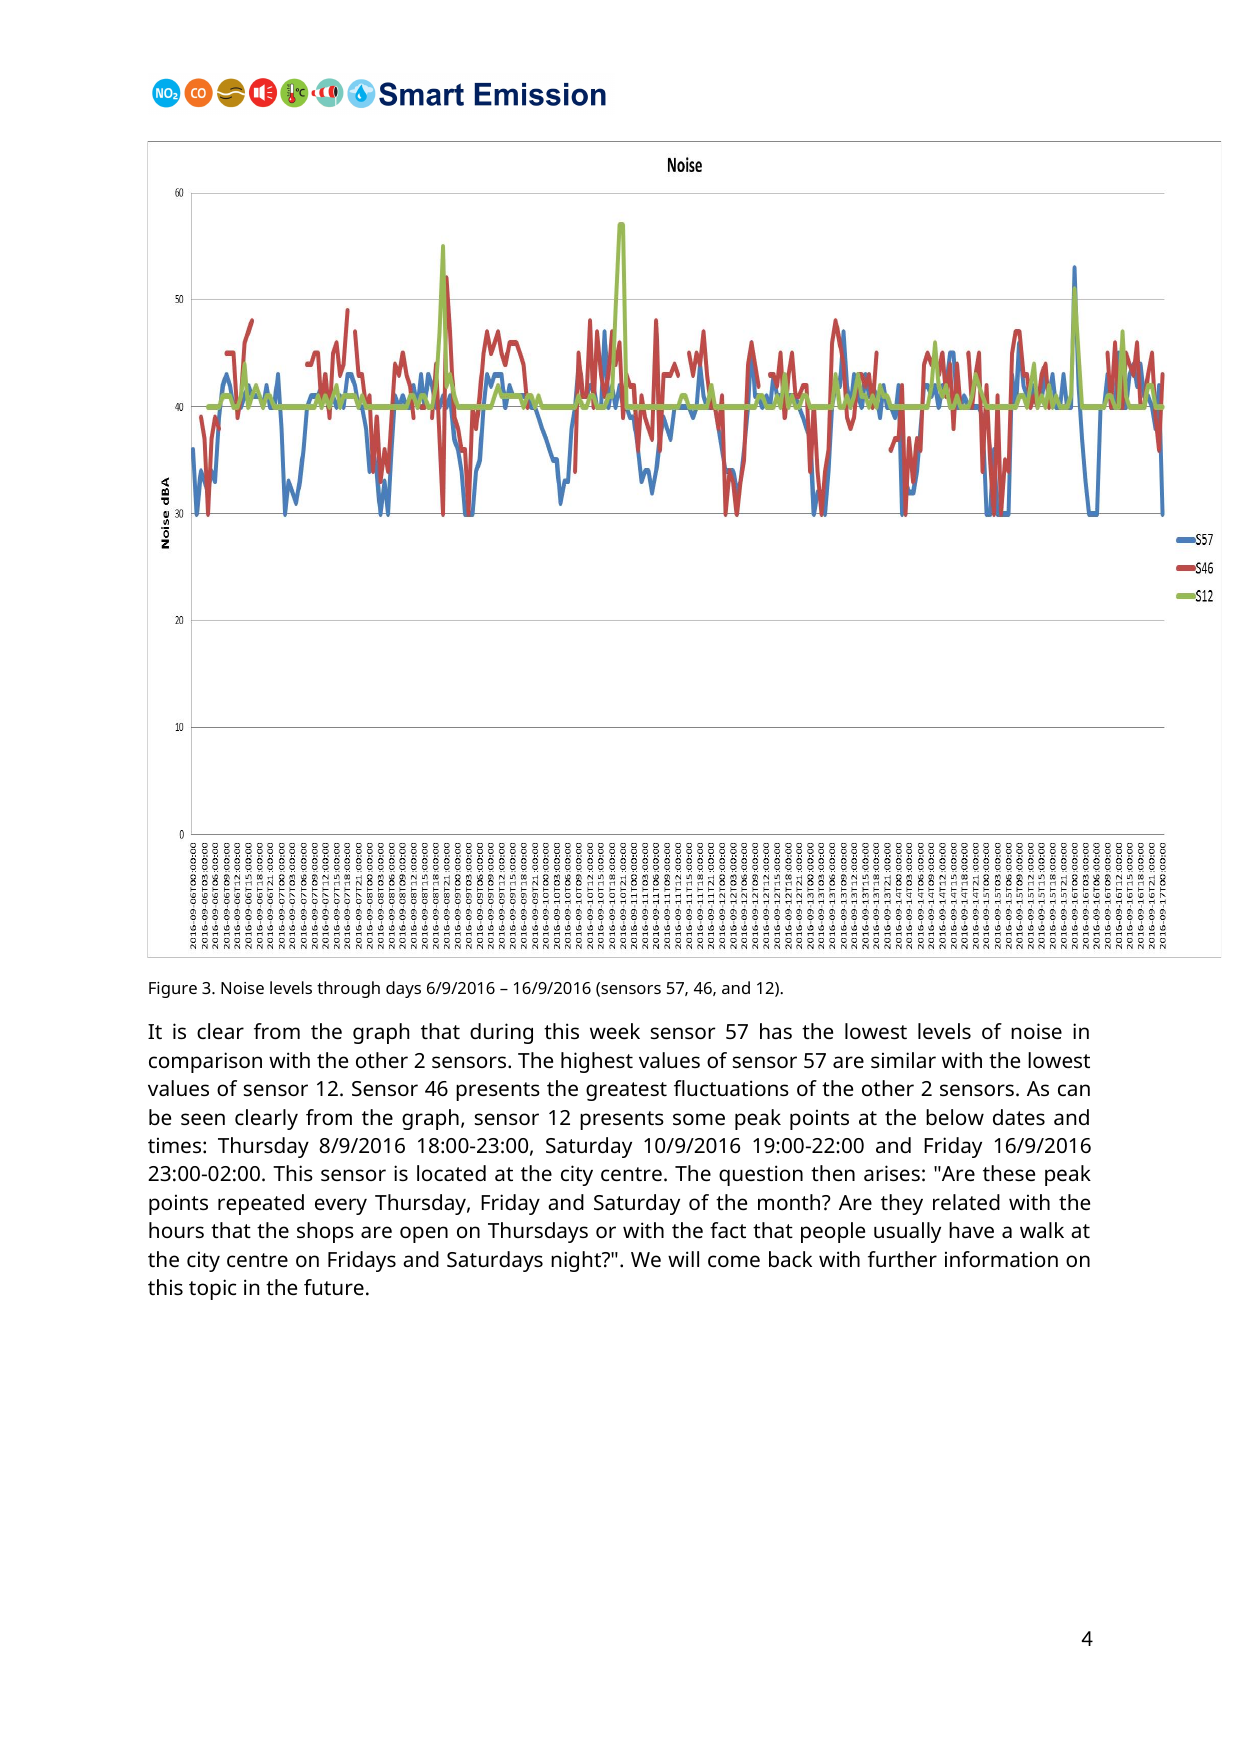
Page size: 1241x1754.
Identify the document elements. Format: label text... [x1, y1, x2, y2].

picture [147, 73, 615, 115]
picture [147, 141, 1222, 958]
text Figure 3. Noise levels through days 6/9/2016 – 16/9/2016 (sensors 57, 46, and 12). [148, 976, 1092, 999]
text It is clear from the graph that during this week sensor 57 has the lowest levels of noise in comparison with the other 2 sensors. The highest values of sensor 57 are similar with the lowest values of sensor 12. Sensor 46 presents the greatest fluctuations of the other 2 sensors. As can be seen clearly from the graph, sensor 12 presents some peak points at the below dates and times: Thursday 8/9/2016 18:00-23:00, Saturday 10/9/2016 19:00-22:00 and Friday 16/9/2016 23:00-02:00. This sensor is located at the city centre. The question then arises: "Are these peak points repeated every Thursday, Friday and Saturday of the month? Are they related with the hours that the shops are open on Thursdays or with the fact that people usually have a walk at the city centre on Fridays and Saturdays night?". We will come back with further information on this topic in the future. [148, 1017, 1092, 1302]
